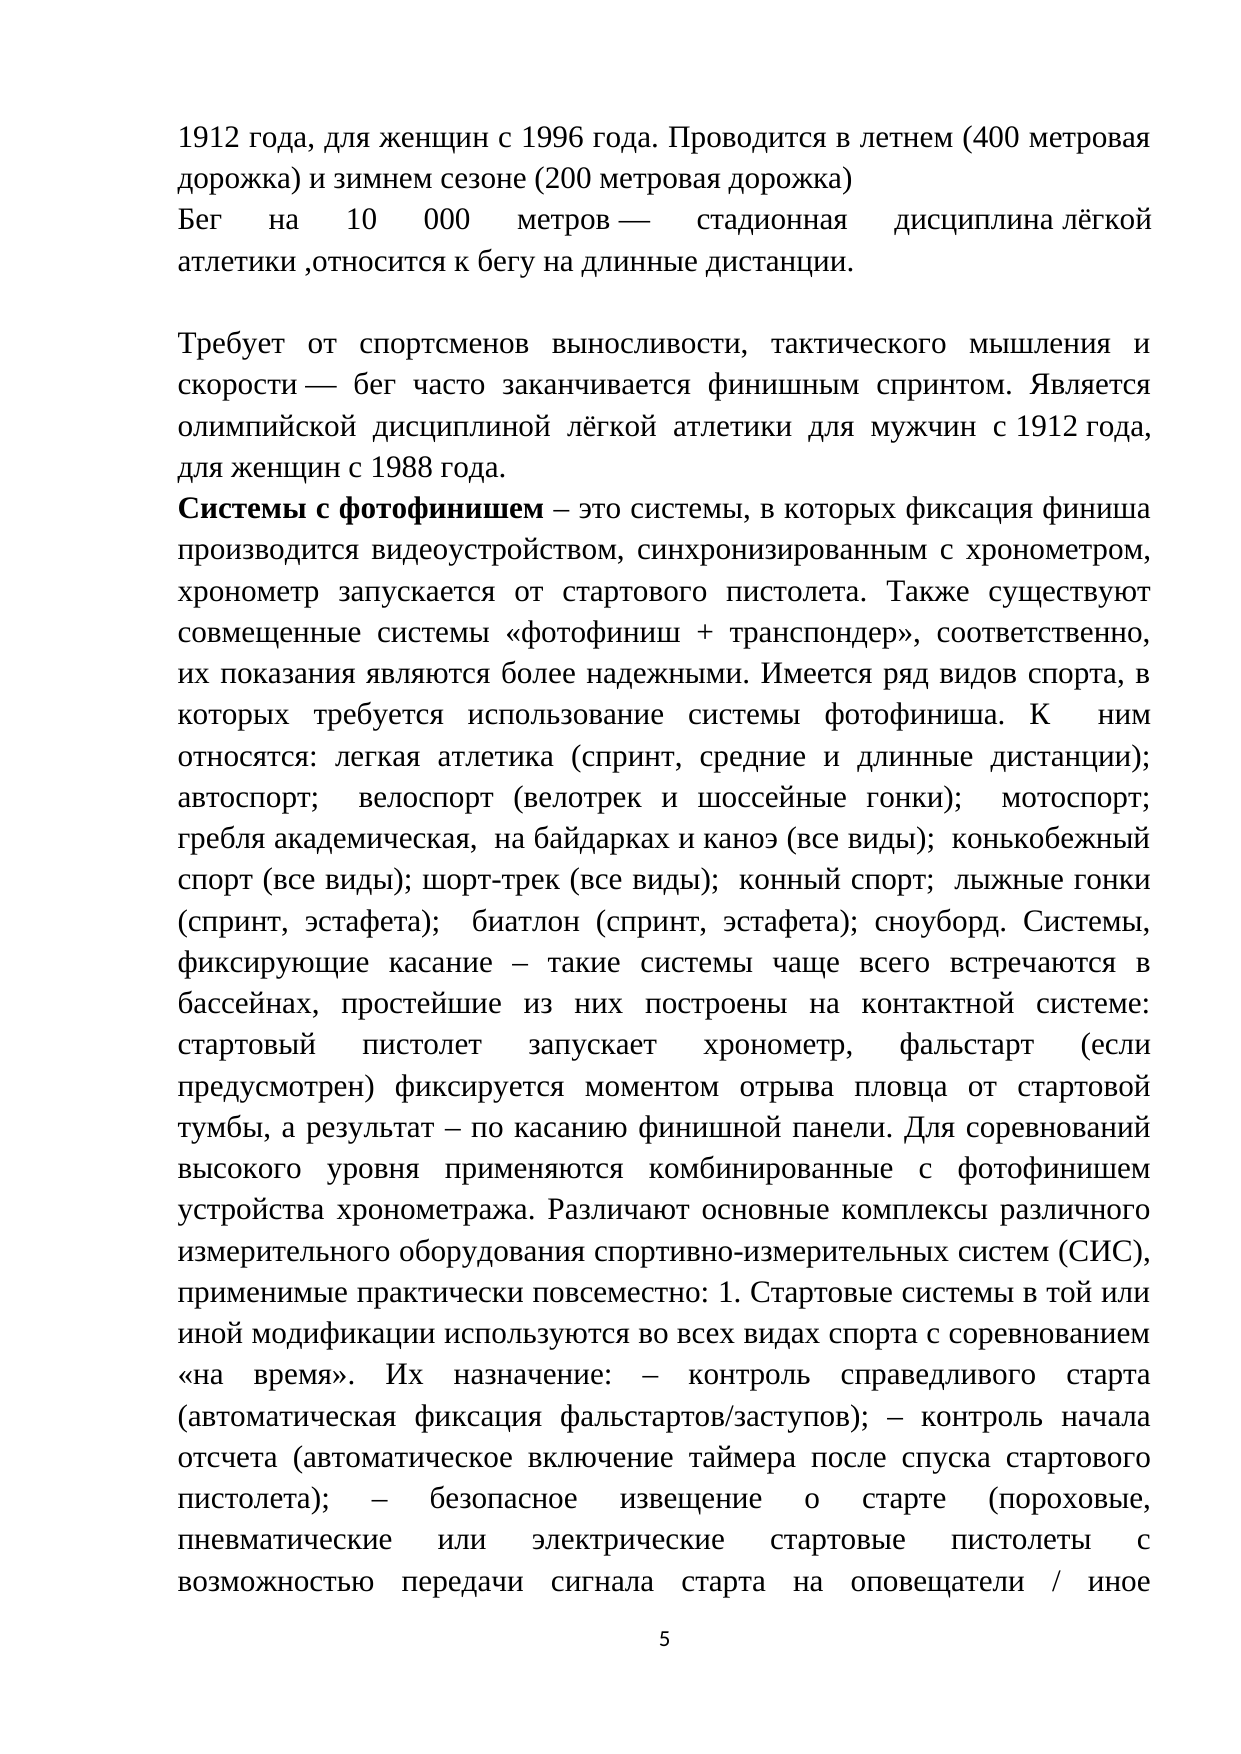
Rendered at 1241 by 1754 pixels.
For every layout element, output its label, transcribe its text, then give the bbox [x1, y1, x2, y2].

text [177, 489, 1152, 1598]
text Бег на 10 000 метров — стадионная дисциплина лёгкой атлетики ,относится к бегу на длинные дистанции. [177, 201, 1152, 278]
text Требует от спортсменов выносливости, тактического мышления и скорости — бег часто заканчивается финишным спринтом. Является олимпийской дисциплиной лёгкой атлетики для мужчин с 1912 года, для женщин с 1988 года. [177, 324, 1152, 484]
